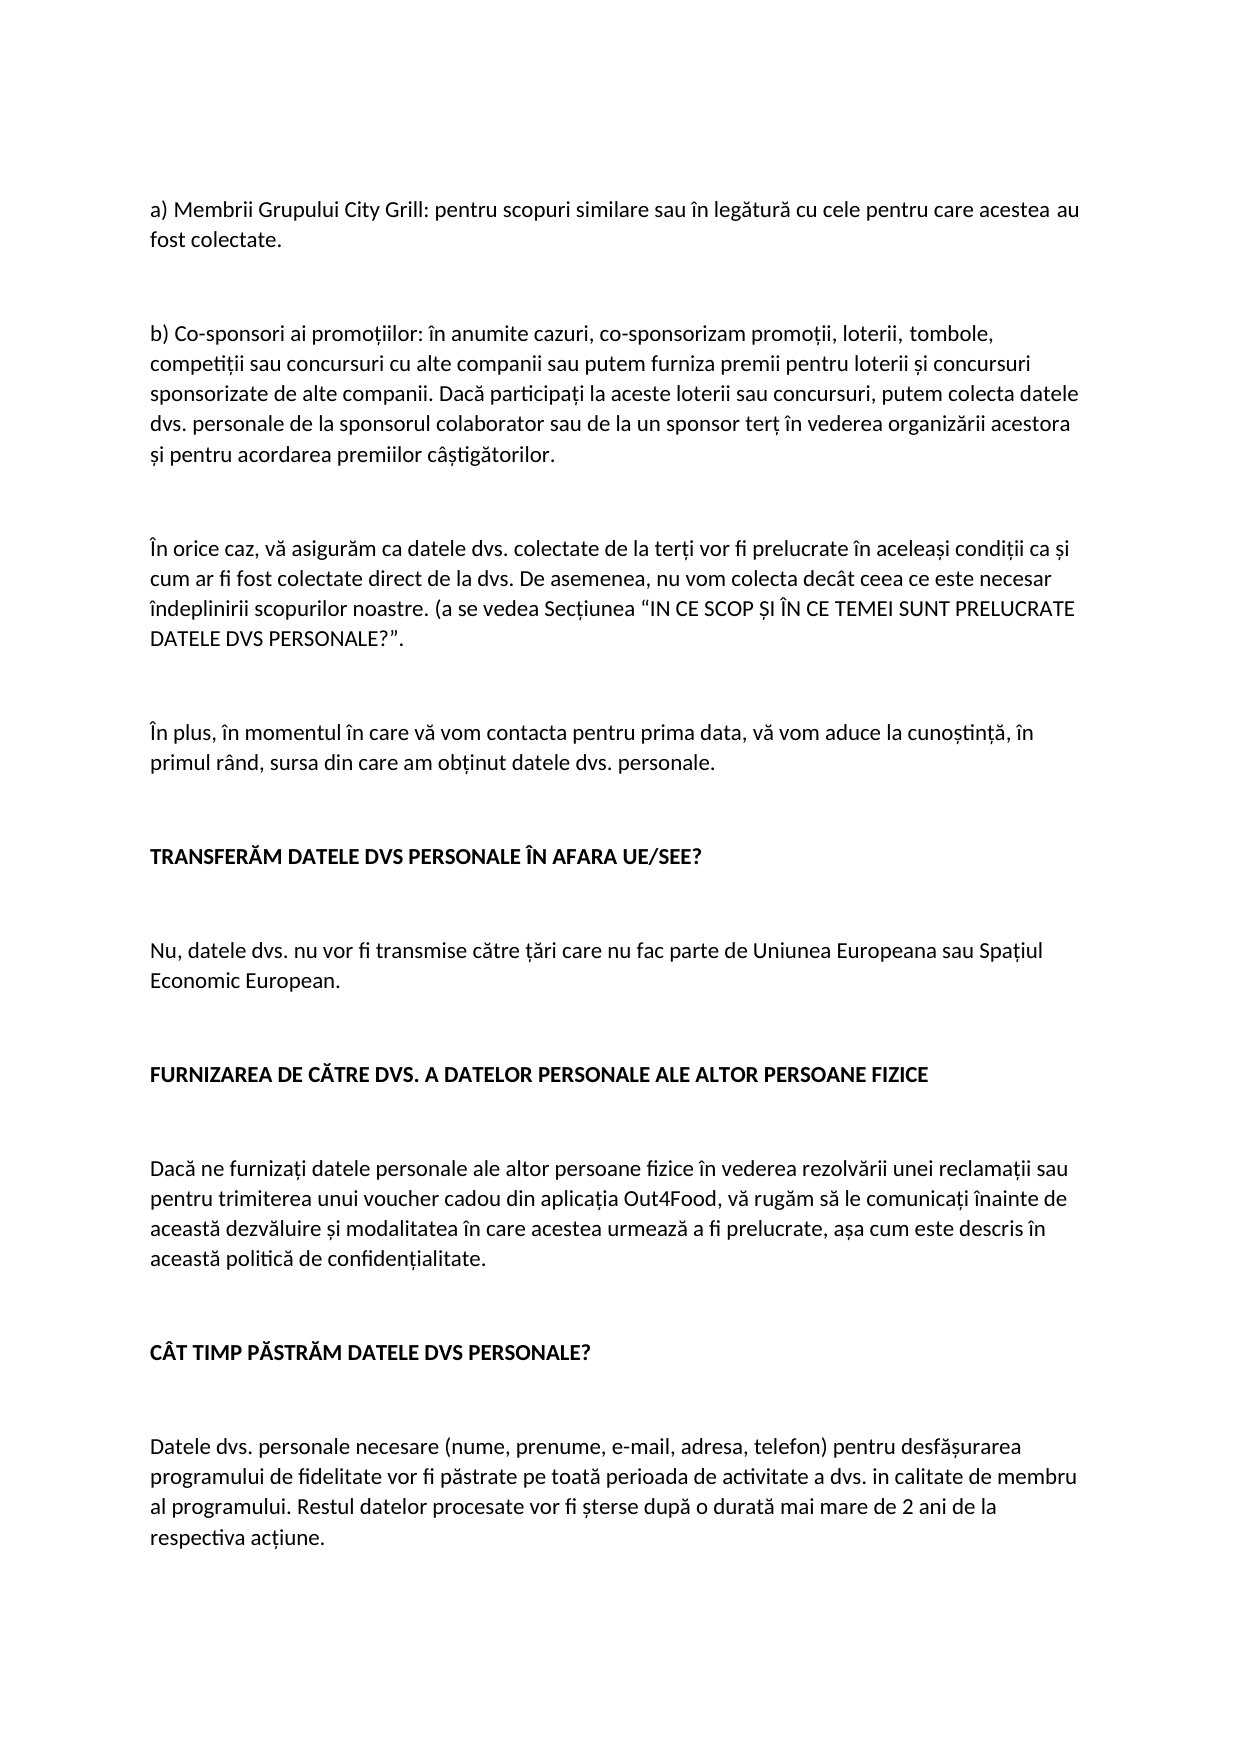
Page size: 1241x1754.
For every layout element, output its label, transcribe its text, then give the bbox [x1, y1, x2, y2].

text programului de fidelitate vor fi păstrate pe toată perioada de activitate a dvs. in calitate de membru al programului. Restul datelor procesate vor fi șterse după o durată mai mare de 2 ani de la respectiva acțiune. [150, 1462, 1081, 1551]
text În orice caz, vă asigurăm ca datele dvs. colectate de la terți vor fi prelucrate în aceleași condiții ca și [150, 534, 1103, 562]
subtitle CÂT TIMP PĂSTRĂM DATELE DVS PERSONALE? [150, 1338, 1103, 1366]
list Co-sponsori ai promoțiilor: în anumite cazuri, co-sponsorizam promoții, loterii, tombole, [150, 319, 1103, 347]
subtitle TRANSFERĂM DATELE DVS PERSONALE ÎN AFARA UE/SEE? [150, 842, 1103, 870]
subtitle FURNIZAREA DE CĂTRE DVS. A DATELOR PERSONALE ALE ALTOR PERSOANE FIZICE [150, 1060, 1103, 1088]
text Datele dvs. personale necesare (nume, prenume, e-mail, adresa, telefon) pentru desfășurarea [150, 1432, 1103, 1460]
text fost colectate. [150, 225, 1103, 253]
text Nu, datele dvs. nu vor fi transmise către țări care nu fac parte de Uniunea Europeana sau Spațiul [150, 936, 1103, 964]
text Dacă ne furnizați datele personale ale altor persoane fizice în vederea rezolvării unei reclamații sau pentru trimiterea unui voucher cadou din aplicația Out4Food, vă rugăm să le comunicați înainte de această dezvăluire și modalitatea în care acestea urmează a fi prelucrate, așa cum este descris în această politică de confidențialitate. [150, 1154, 1072, 1272]
list Membrii Grupului City Grill: pentru scopuri similare sau în legătură cu cele pentru care acestea au [150, 195, 1103, 223]
text îndeplinirii scopurilor noastre. (a se vedea Secțiunea “IN CE SCOP ȘI ÎN CE TEMEI SUNT PRELUCRATE DATELE DVS PERSONALE?”. [150, 594, 1078, 652]
text cum ar fi fost colectate direct de la dvs. De asemenea, nu vom colecta decât ceea ce este necesar [150, 564, 1103, 592]
text competiții sau concursuri cu alte companii sau putem furniza premii pentru loterii și concursuri sponsorizate de alte companii. Dacă participați la aceste loterii sau concursuri, putem colecta datele dvs. personale de la sponsorul colaborator sau de la un sponsor terț în vederea organizării acestora și pentru acordarea premiilor câștigătorilor. [150, 349, 1082, 468]
text În plus, în momentul în care vă vom contacta pentru prima data, vă vom aduce la cunoștință, în primul rând, sursa din care am obținut datele dvs. personale. [150, 718, 1037, 776]
text Economic European. [150, 966, 1103, 994]
